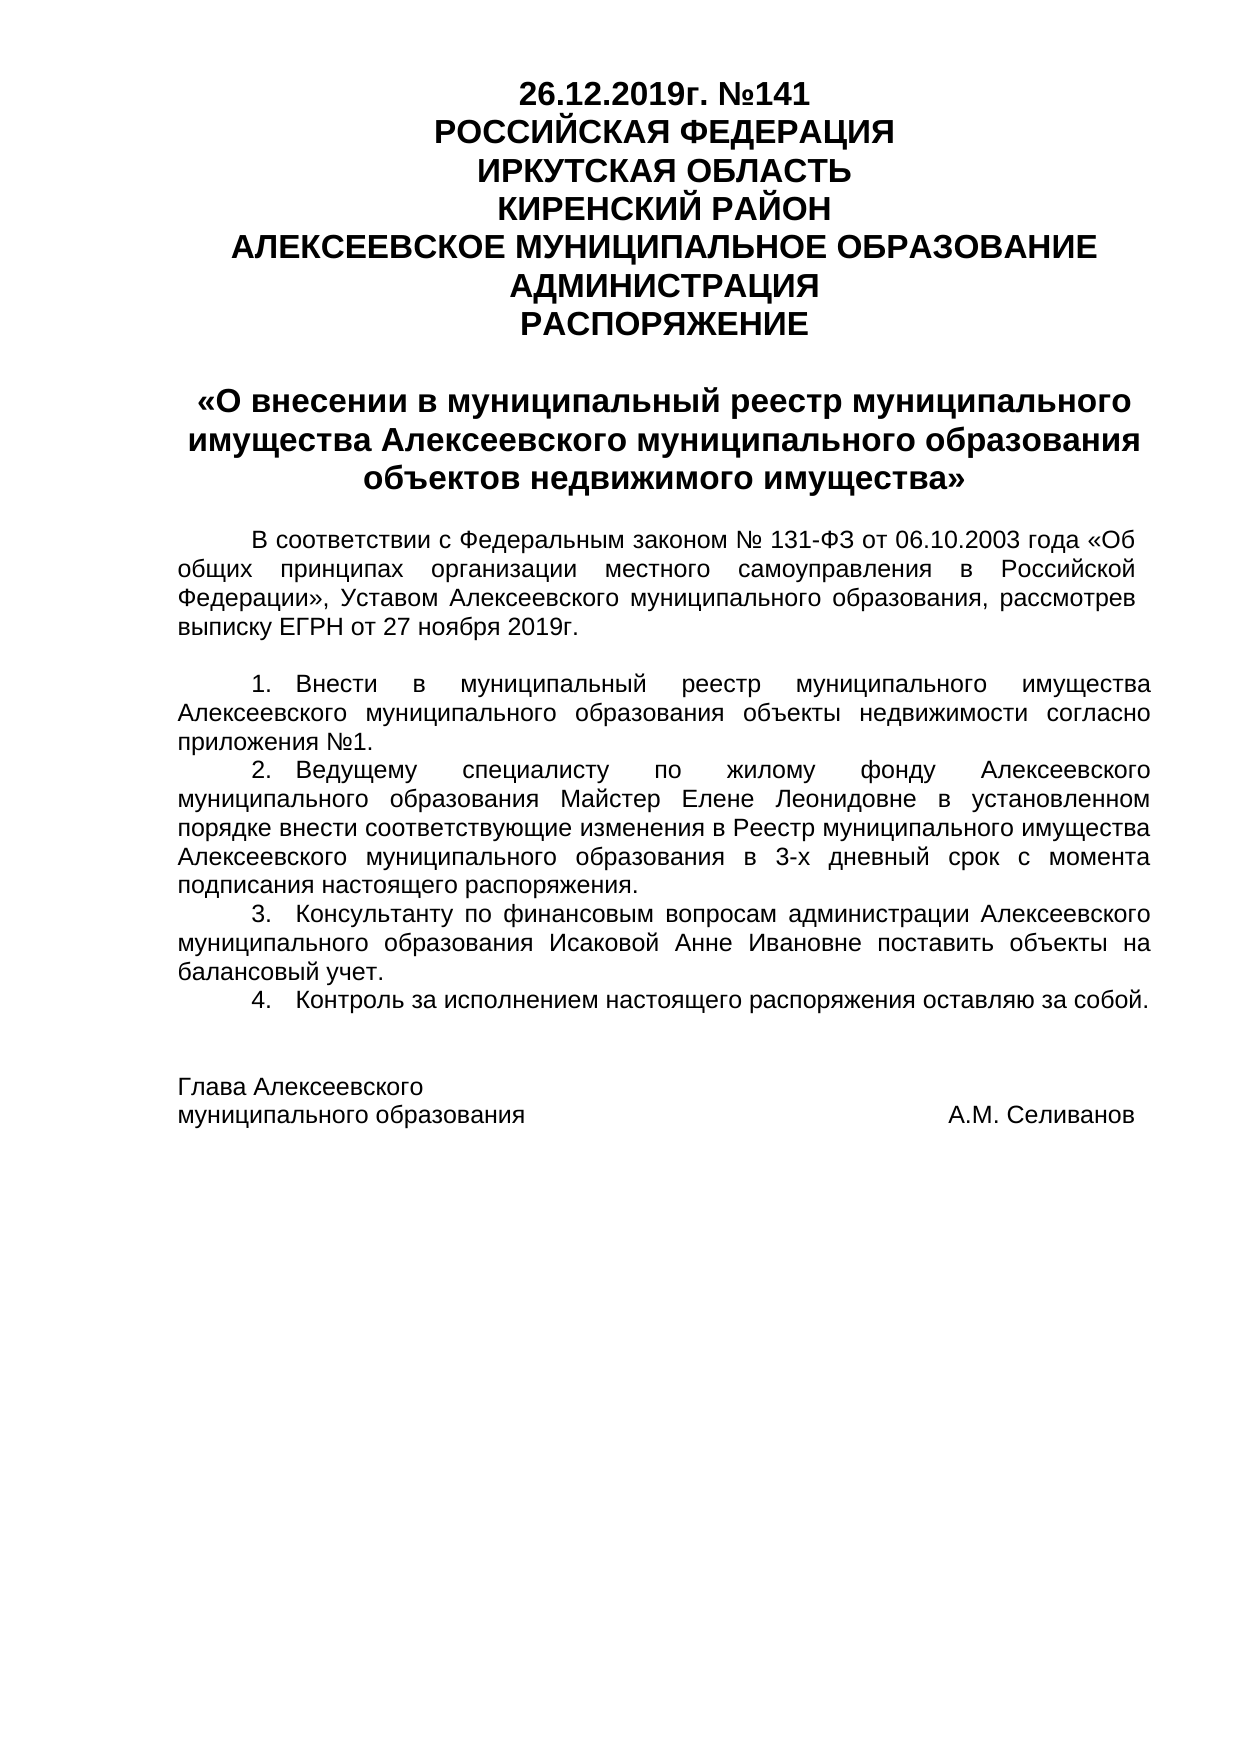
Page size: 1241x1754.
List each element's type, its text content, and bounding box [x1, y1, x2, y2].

text 26.12.2019г. №141 [177, 74, 1152, 112]
list муниципального образования А.М. Селиванов [177, 1100, 1152, 1129]
text В соответствии с Федеральным законом № 131-ФЗ от 06.10.2003 года «Об общих принципах организации местного самоуправления в Российской Федерации», Уставом Алексеевского муниципального образования, рассмотрев выписку ЕГРН от 27 ноября 2019г. [177, 525, 1137, 640]
text РОССИЙСКАЯ ФЕДЕРАЦИЯ [177, 112, 1152, 151]
text «О внесении в муниципальный реестр муниципального имущества Алексеевского муниципального образования объектов недвижимого имущества» [177, 381, 1152, 497]
text АДМИНИСТРАЦИЯ [177, 266, 1152, 304]
list Ведущему специалисту по жилому фонду Алексеевского муниципального образования Майстер Елене Леонидовне в установленном порядке внести соответствующие изменения в Реестр муниципального имущества Алексеевского муниципального образования в 3-х дневный срок с момента подписания настоящего распоряжения. [177, 755, 1152, 899]
text КИРЕНСКИЙ РАЙОН [177, 189, 1152, 228]
text АЛЕКСЕЕВСКОЕ МУНИЦИПАЛЬНОЕ ОБРАЗОВАНИЕ [177, 228, 1152, 266]
text РАСПОРЯЖЕНИЕ [177, 304, 1152, 343]
list Глава Алексеевского [177, 1072, 1152, 1100]
list Внести в муниципальный реестр муниципального имущества Алексеевского муниципального образования объекты недвижимости согласно приложения №1. [177, 669, 1152, 755]
list Консультанту по финансовым вопросам администрации Алексеевского муниципального образования Исаковой Анне Ивановне поставить объекты на балансовый учет. [177, 899, 1152, 985]
text ИРКУТСКАЯ ОБЛАСТЬ [177, 151, 1152, 189]
list Контроль за исполнением настоящего распоряжения оставляю за собой. [177, 985, 1152, 1014]
